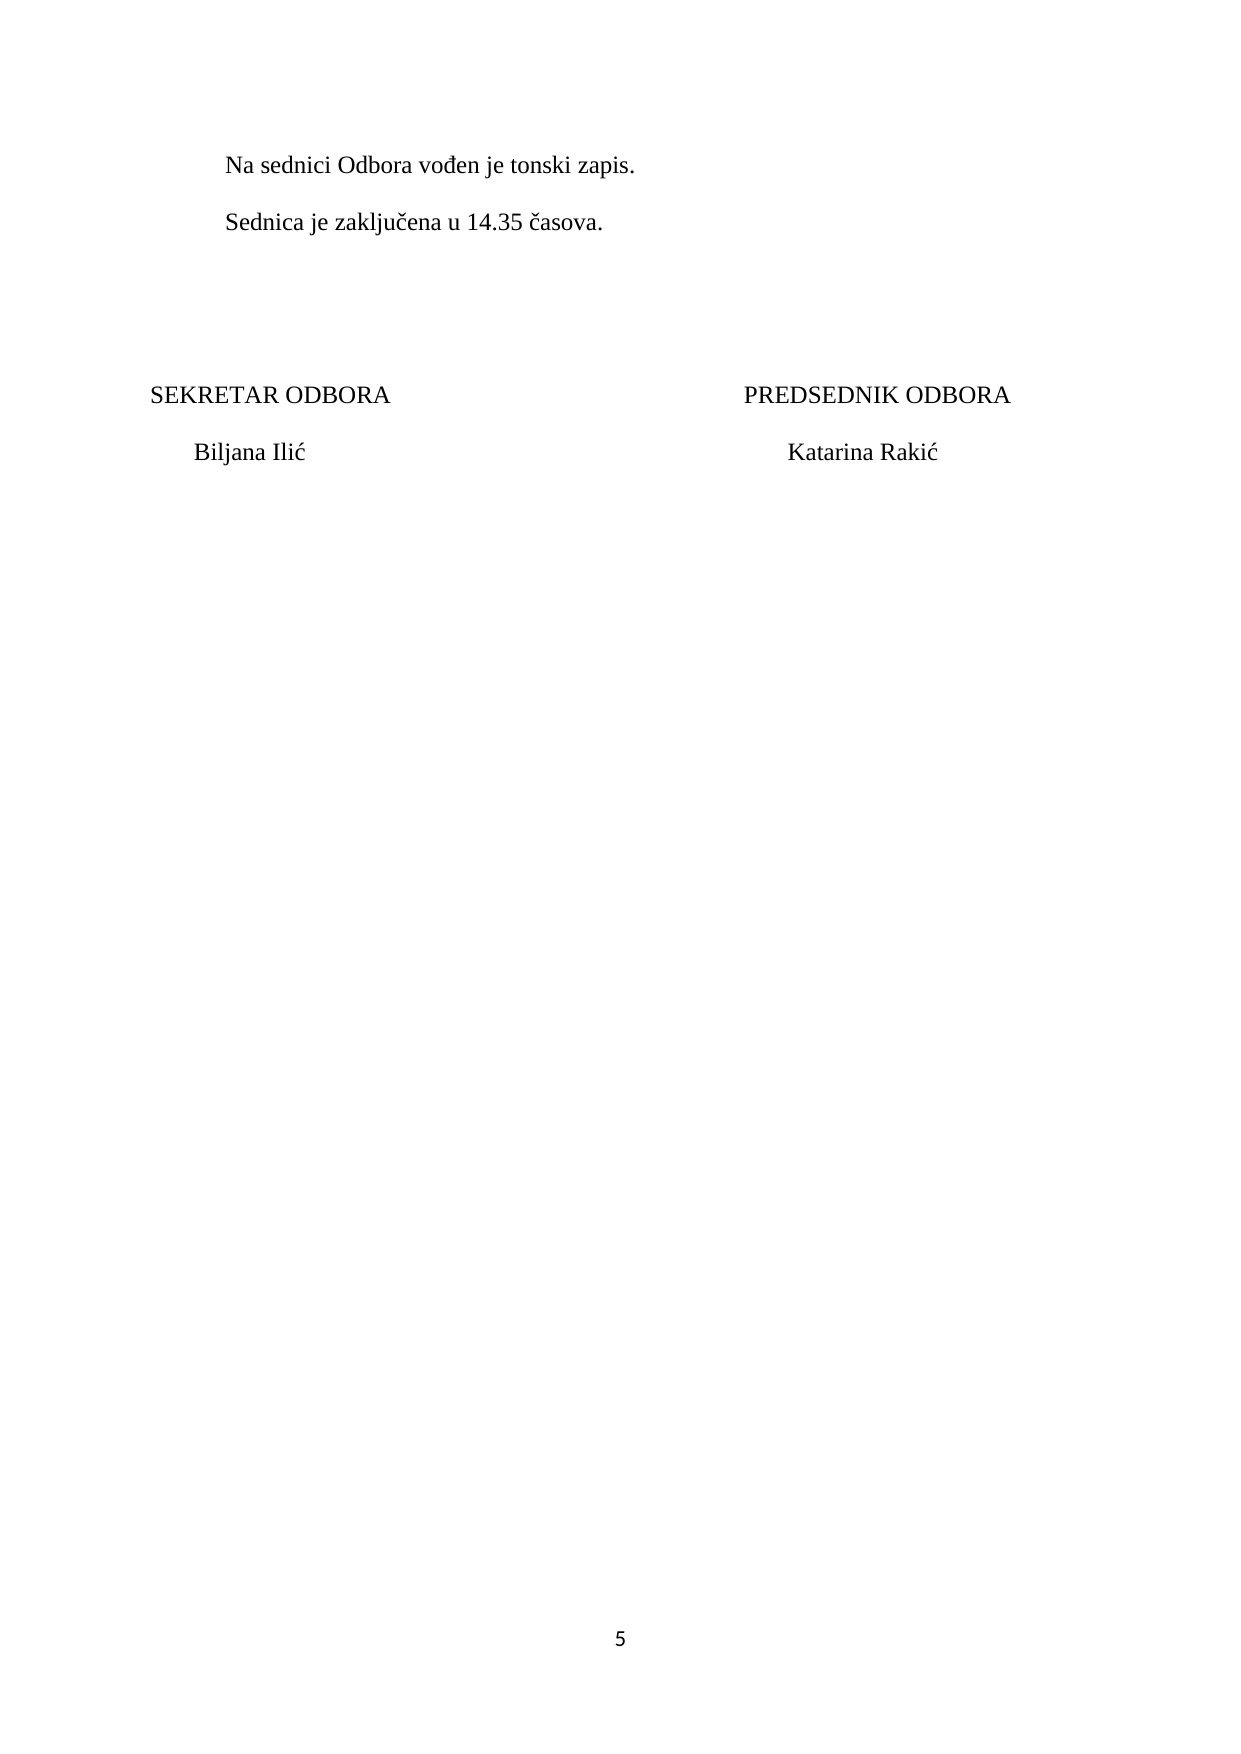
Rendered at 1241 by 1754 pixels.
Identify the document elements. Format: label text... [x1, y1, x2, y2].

text Na sednici Odbora vođen je tonski zapis. [150, 150, 1090, 179]
text Sednica je zaključena u 14.35 časova. [150, 207, 1090, 236]
text Biljana Ilić Katarina Rakić [150, 437, 1090, 466]
text SEKRETAR ODBORA PREDSEDNIK ODBORA [150, 380, 1090, 409]
